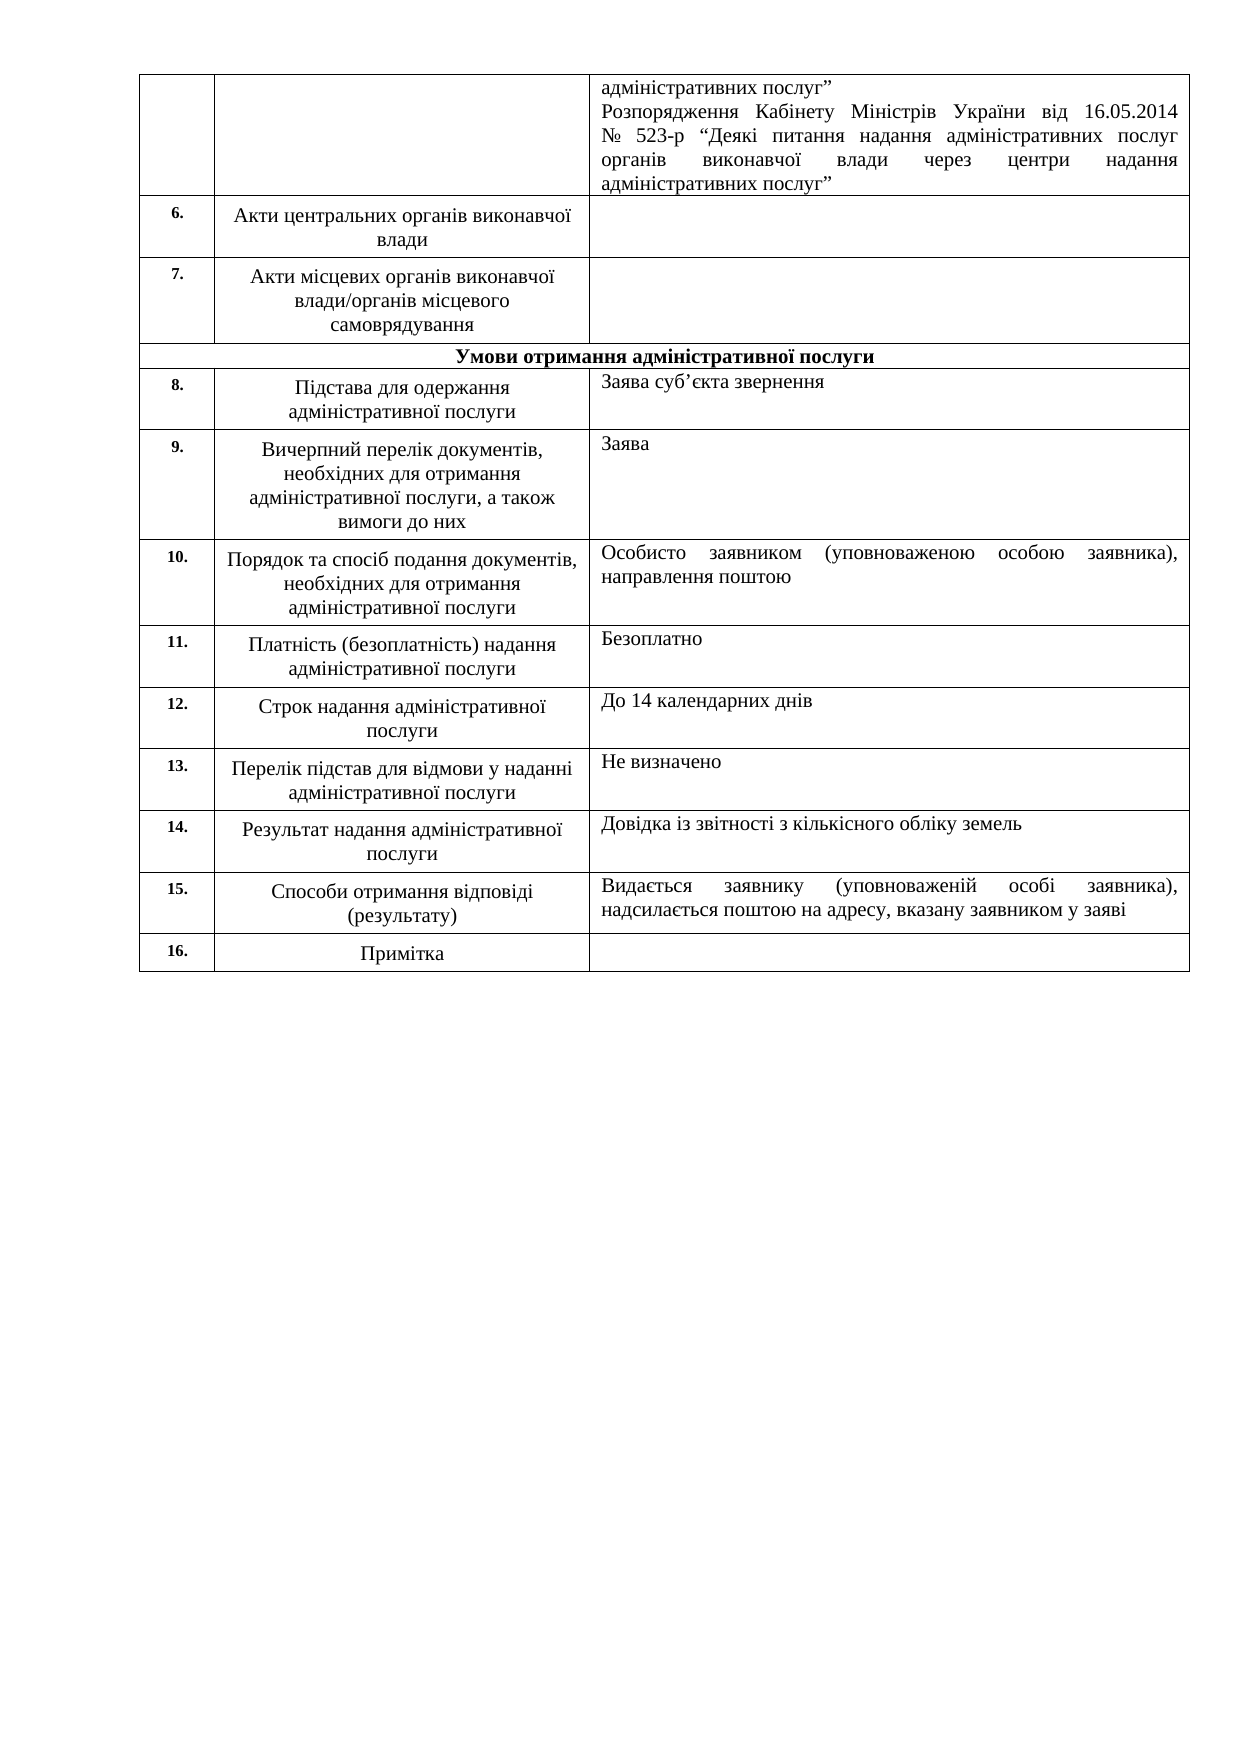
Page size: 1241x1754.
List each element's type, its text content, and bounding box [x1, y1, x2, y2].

table_cell Заява [590, 430, 1189, 539]
table_cell Акти місцевих органів виконавчої влади/органів місцевого самоврядування [215, 258, 589, 343]
table_cell Вичерпний перелік документів, необхідних для отримання адміністративної послуги, а також вимоги до них [215, 430, 589, 539]
table_cell Результат надання адміністративної послуги [215, 811, 589, 872]
table_cell 11. [140, 626, 214, 687]
table_cell Безоплатно [590, 626, 1189, 687]
table_cell 12. [140, 688, 214, 748]
table_cell 7. [140, 258, 214, 343]
table_cell 10. [140, 540, 214, 625]
table_cell Умови отримання адміністративної послуги [140, 344, 1189, 368]
table_cell Порядок та спосіб подання документів, необхідних для отримання адміністративної послуги [215, 540, 589, 625]
table_cell До 14 календарних днів [590, 688, 1189, 748]
table_cell Видається заявнику (уповноваженій особі заявника), надсилається поштою на адресу, вказану заявником у заяві [590, 873, 1189, 933]
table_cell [590, 75, 1189, 195]
table_cell Особисто заявником (уповноваженою особою заявника), направлення поштою [590, 540, 1189, 625]
table_cell Не визначено [590, 749, 1189, 810]
table_cell Примітка [215, 934, 589, 971]
table_cell [590, 196, 1189, 257]
table_cell 8. [140, 369, 214, 429]
table_cell Платність (безоплатність) надання адміністративної послуги [215, 626, 589, 687]
table_cell Способи отримання відповіді (результату) [215, 873, 589, 933]
table_cell Підстава для одержання адміністративної послуги [215, 369, 589, 429]
table_cell 15. [140, 873, 214, 933]
table_cell [590, 258, 1189, 343]
table_cell 13. [140, 749, 214, 810]
table_cell Акти центральних органів виконавчої влади [215, 196, 589, 257]
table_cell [215, 75, 589, 195]
table_cell 16. [140, 934, 214, 971]
table_cell 14. [140, 811, 214, 872]
table_cell [590, 934, 1189, 971]
table_cell 5. [140, 75, 214, 195]
table_cell Довідка із звітності з кількісного обліку земель [590, 811, 1189, 872]
table_cell 9. [140, 430, 214, 539]
table_cell Строк надання адміністративної послуги [215, 688, 589, 748]
table_cell Перелік підстав для відмови у наданні адміністративної послуги [215, 749, 589, 810]
table_cell Заява суб’єкта звернення [590, 369, 1189, 429]
table_cell 6. [140, 196, 214, 257]
